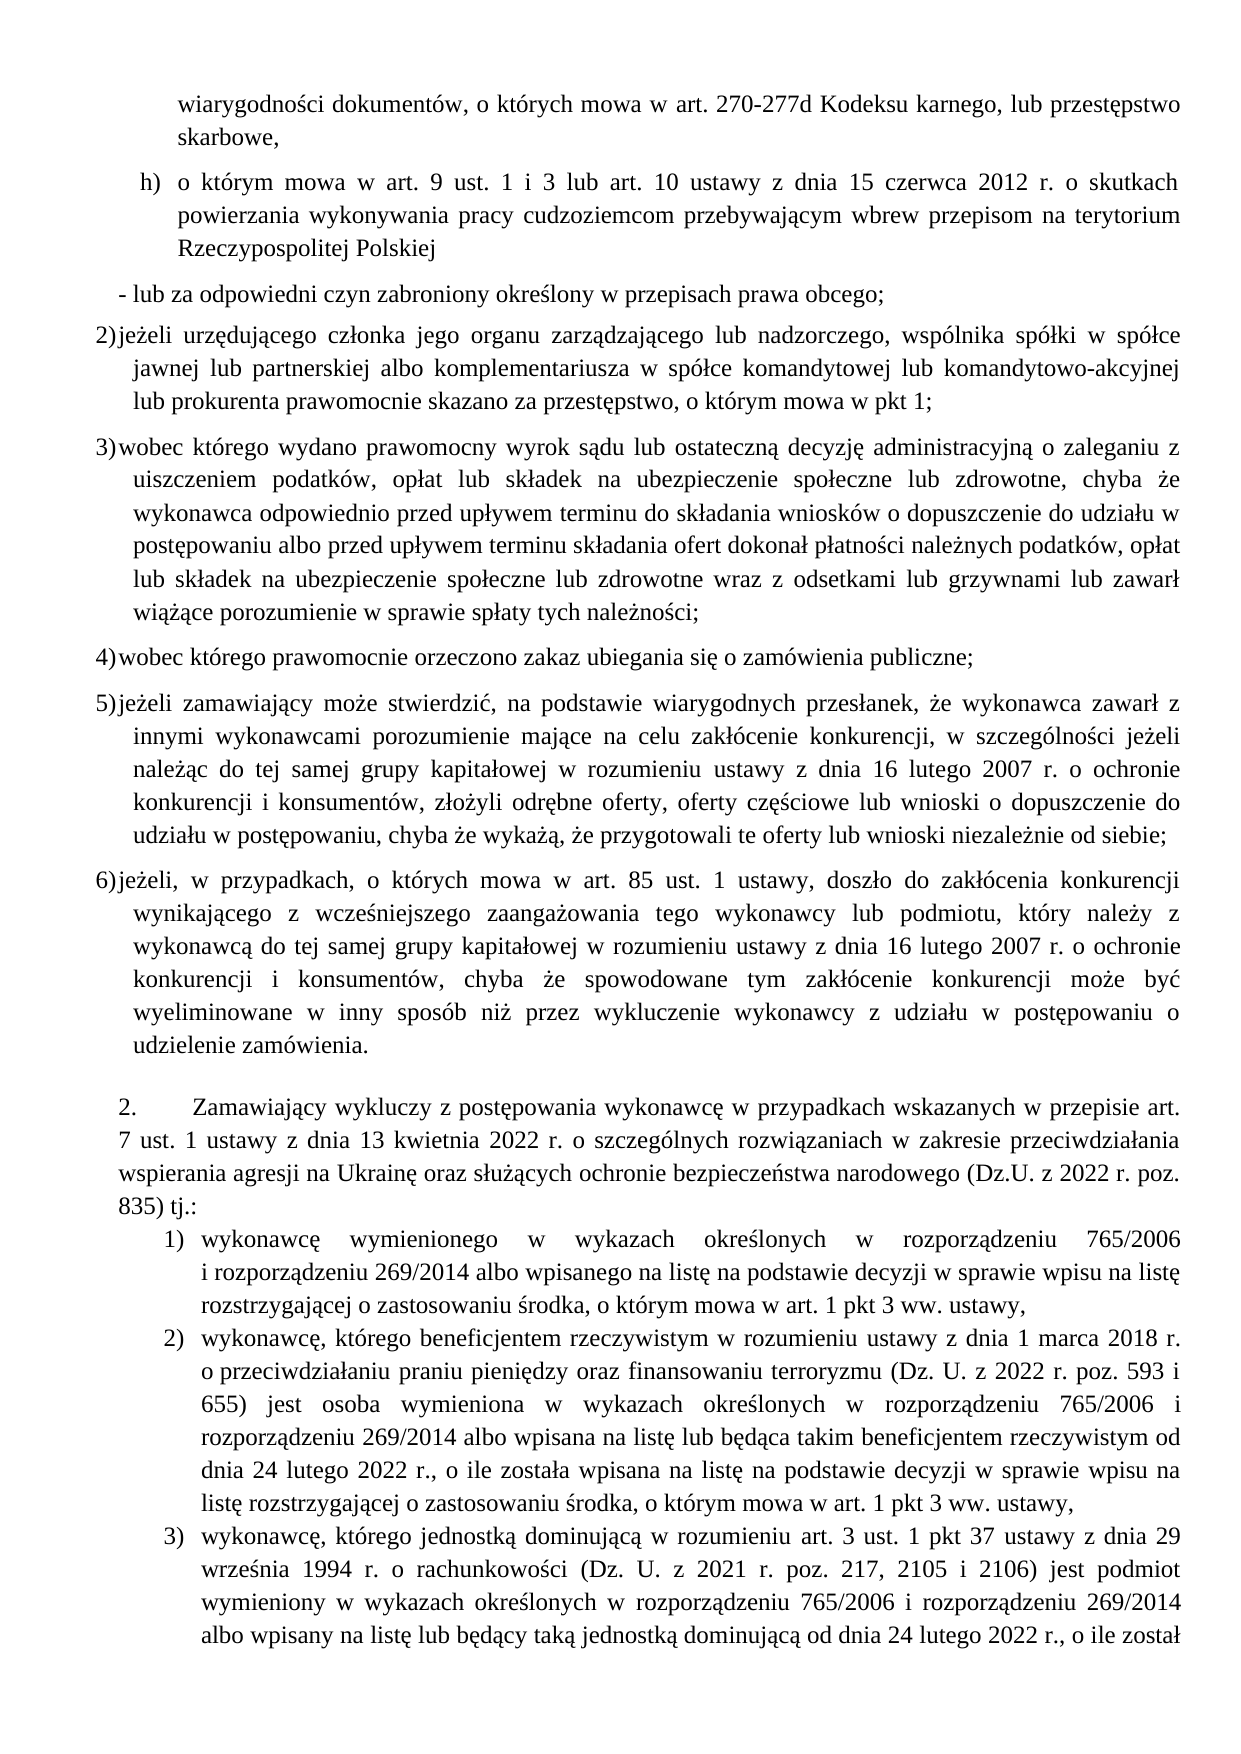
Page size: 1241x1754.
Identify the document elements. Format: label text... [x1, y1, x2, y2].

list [163, 1521, 1181, 1649]
list wykonawcę wymienionego w wykazach określonych w rozporządzeniu 765/2006 i rozporządzeniu 269/2014 albo wpisanego na listę na podstawie decyzji w sprawie wpisu na listę rozstrzygającej o zastosowaniu środka, o którym mowa w art. 1 pkt 3 ww. ustawy, [163, 1224, 1181, 1319]
list jeżeli urzędującego członka jego organu zarządzającego lub nadzorczego, wspólnika spółki w spółce jawnej lub partnerskiej albo komplementariusza w spółce komandytowej lub komandytowo-akcyjnej lub prokurenta prawomocnie skazano za przestępstwo, o którym mowa w pkt 1; [95, 320, 1181, 415]
list wobec którego wydano prawomocny wyrok sądu lub ostateczną decyzję administracyjną o zaleganiu z uiszczeniem podatków, opłat lub składek na ubezpieczenie społeczne lub zdrowotne, chyba że wykonawca odpowiednio przed upływem terminu do składania wniosków o dopuszczenie do udziału w postępowaniu albo przed upływem terminu składania ofert dokonał płatności należnych podatków, opłat lub składek na ubezpieczenie społeczne lub zdrowotne wraz z odsetkami lub grzywnami lub zawarł wiążące porozumienie w sprawie spłaty tych należności; [95, 432, 1181, 625]
list wobec którego prawomocnie orzeczono zakaz ubiegania się o zamówienia publiczne; [95, 642, 1181, 671]
list jeżeli, w przypadkach, o których mowa w art. 85 ust. 1 ustawy, doszło do zakłócenia konkurencji wynikającego z wcześniejszego zaangażowania tego wykonawcy lub podmiotu, który należy z wykonawcą do tej samej grupy kapitałowej w rozumieniu ustawy z dnia 16 lutego 2007 r. o ochronie konkurencji i konsumentów, chyba że spowodowane tym zakłócenie konkurencji może być wyeliminowane w inny sposób niż przez wykluczenie wykonawcy z udziału w postępowaniu o udzielenie zamówienia. [95, 865, 1181, 1059]
list wykonawcę, którego beneficjentem rzeczywistym w rozumieniu ustawy z dnia 1 marca 2018 r. o przeciwdziałaniu praniu pieniędzy oraz finansowaniu terroryzmu (Dz. U. z 2022 r. poz. 593 i 655) jest osoba wymieniona w wykazach określonych w rozporządzeniu 765/2006 i rozporządzeniu 269/2014 albo wpisana na listę lub będąca takim beneficjentem rzeczywistym od dnia 24 lutego 2022 r., o ile została wpisana na listę na podstawie decyzji w sprawie wpisu na listę rozstrzygającej o zastosowaniu środka, o którym mowa w art. 1 pkt 3 ww. ustawy, [163, 1323, 1181, 1517]
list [140, 89, 1181, 150]
list jeżeli zamawiający może stwierdzić, na podstawie wiarygodnych przesłanek, że wykonawca zawarł z innymi wykonawcami porozumienie mające na celu zakłócenie konkurencji, w szczególności jeżeli należąc do tej samej grupy kapitałowej w rozumieniu ustawy z dnia 16 lutego 2007 r. o ochronie konkurencji i konsumentów, złożyli odrębne oferty, oferty częściowe lub wnioski o dopuszczenie do udziału w postępowaniu, chyba że wykażą, że przygotowali te oferty lub wnioski niezależnie od siebie; [95, 688, 1181, 848]
list Zamawiający wykluczy z postępowania wykonawcę w przypadkach wskazanych w przepisie art. 7 ust. 1 ustawy z dnia 13 kwietnia 2022 r. o szczególnych rozwiązaniach w zakresie przeciwdziałania wspierania agresji na Ukrainę oraz służących ochronie bezpieczeństwa narodowego (Dz.U. z 2022 r. poz. 835) tj.: [118, 1092, 1181, 1220]
list o którym mowa w art. 9 ust. 1 i 3 lub art. 10 ustawy z dnia 15 czerwca 2012 r. o skutkach powierzania wykonywania pracy cudzoziemcom przebywającym wbrew przepisom na terytorium Rzeczypospolitej Polskiej [140, 167, 1181, 262]
text - lub za odpowiedni czyn zabroniony określony w przepisach prawa obcego; [118, 279, 1181, 307]
